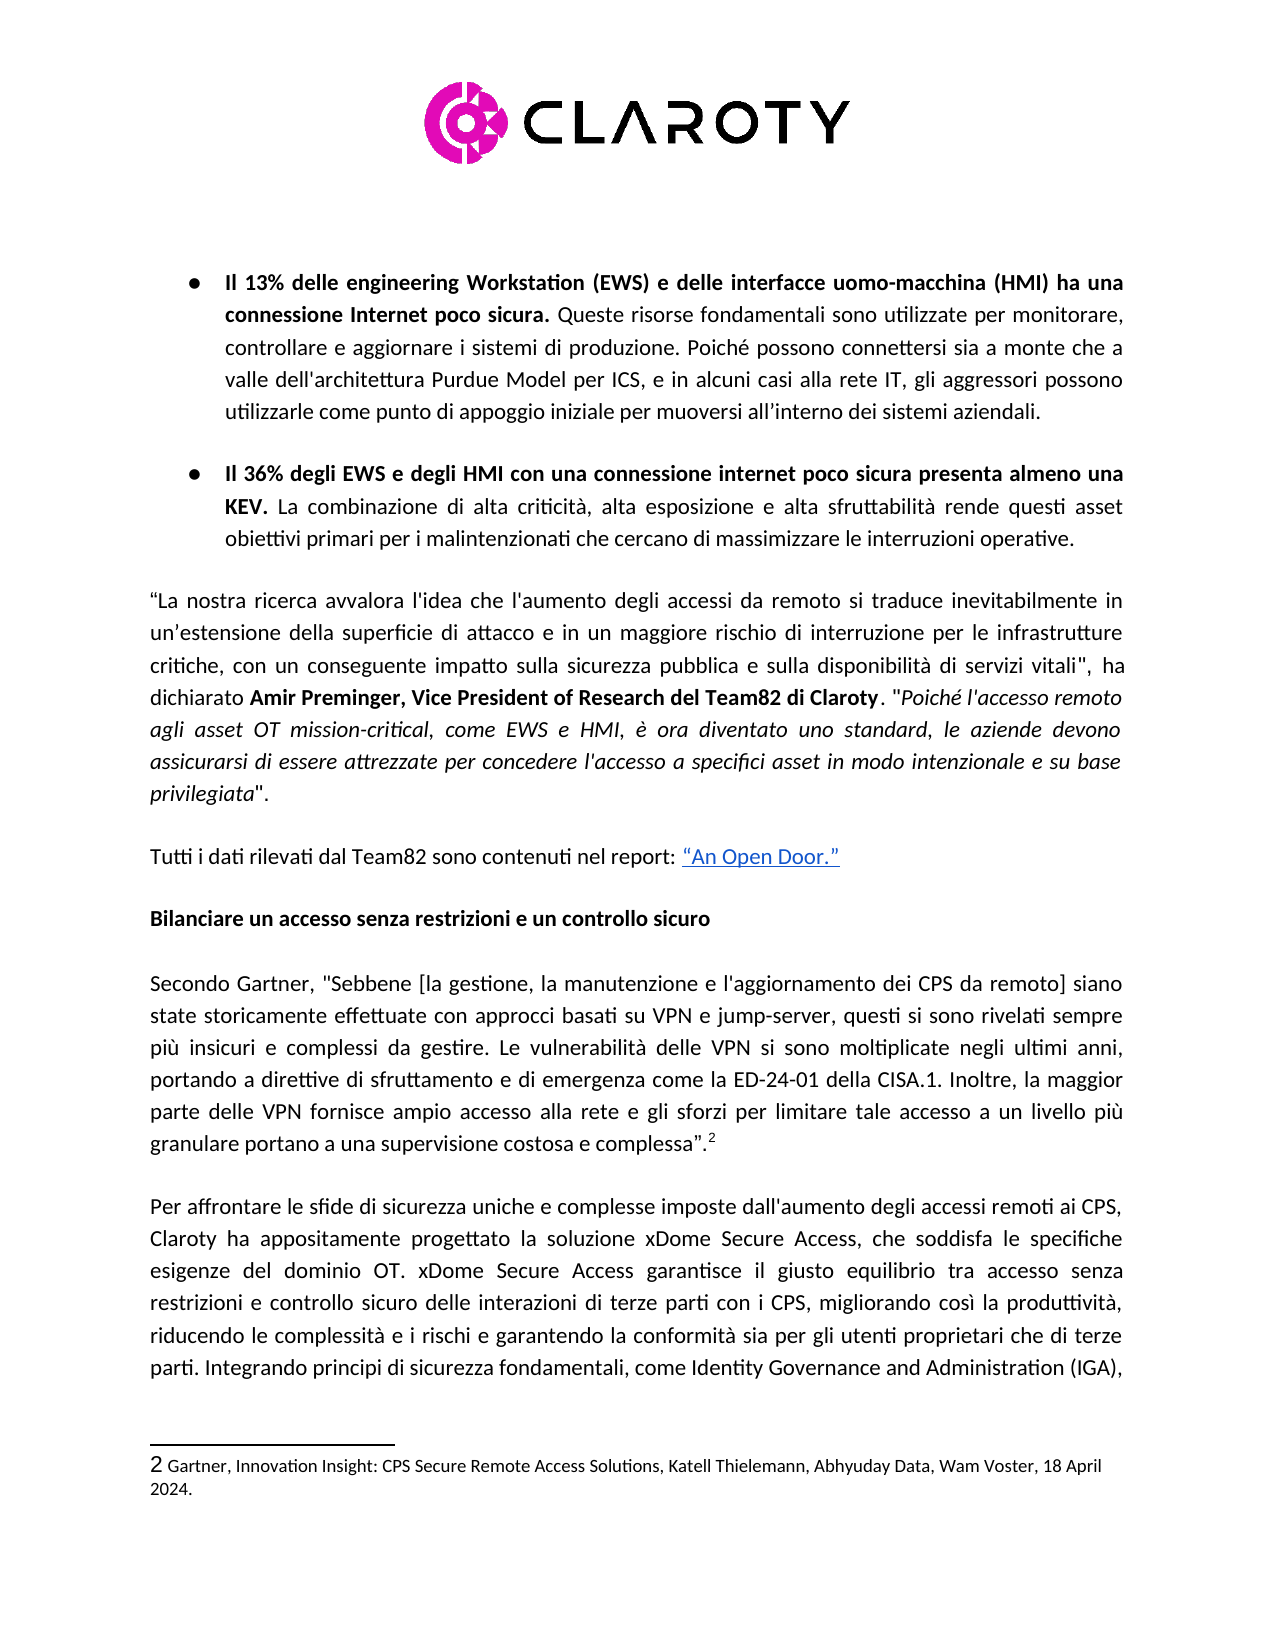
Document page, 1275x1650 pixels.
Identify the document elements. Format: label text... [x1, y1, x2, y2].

text Tutti i dati rilevati dal Team82 sono contenuti nel report: “An Open Door.” [150, 842, 1125, 870]
text “La nostra ricerca avvalora l'idea che l'aumento degli accessi da remoto si traduce inevitabilmente in un’estensione della superficie di attacco e in un maggiore rischio di interruzione per le infrastrutture critiche, con un conseguente impatto sulla sicurezza pubblica e sulla disponibilità di servizi vitali", ha dichiarato Amir Preminger, Vice President of Research del Team82 di Claroty. "Poiché l'accesso remoto agli asset OT mission-critical, come EWS e HMI, è ora diventato uno standard, le aziende devono assicurarsi di essere attrezzate per concedere l'accesso a specifici asset in modo intenzionale e su base privilegiata". [150, 586, 1125, 807]
list Il 13% delle engineering Workstation (EWS) e delle interfacce uomo-macchina (HMI) ha una connessione Internet poco sicura. Queste risorse fondamentali sono utilizzate per monitorare, controllare e aggiornare i sistemi di produzione. Poiché possono connettersi sia a monte che a valle dell'architettura Purdue Model per ICS, e in alcuni casi alla rete IT, gli aggressori possono utilizzarle come punto di appoggio iniziale per muoversi all’interno dei sistemi aziendali. [187, 268, 1125, 425]
text Bilanciare un accesso senza restrizioni e un controllo sicuro [150, 904, 1125, 932]
picture [414, 75, 861, 172]
text Secondo Gartner, "Sebbene [la gestione, la manutenzione e l'aggiornamento dei CPS da remoto] siano state storicamente effettuate con approcci basati su VPN e jump-server, questi si sono rivelati sempre più insicuri e complessi da gestire. Le vulnerabilità delle VPN si sono moltiplicate negli ultimi anni, portando a direttive di sfruttamento e di emergenza come la ED-24-01 della CISA.1. Inoltre, la maggior parte delle VPN fornisce ampio accesso alla rete e gli sforzi per limitare tale accesso a un livello più granulare portano a una supervisione costosa e complessa”. [150, 969, 1125, 1158]
list Il 36% degli EWS e degli HMI con una connessione internet poco sicura presenta almeno una KEV. La combinazione di alta criticità, alta esposizione e alta sfruttabilità rende questi asset obiettivi primari per i malintenzionati che cercano di massimizzare le interruzioni operative. [187, 459, 1125, 552]
